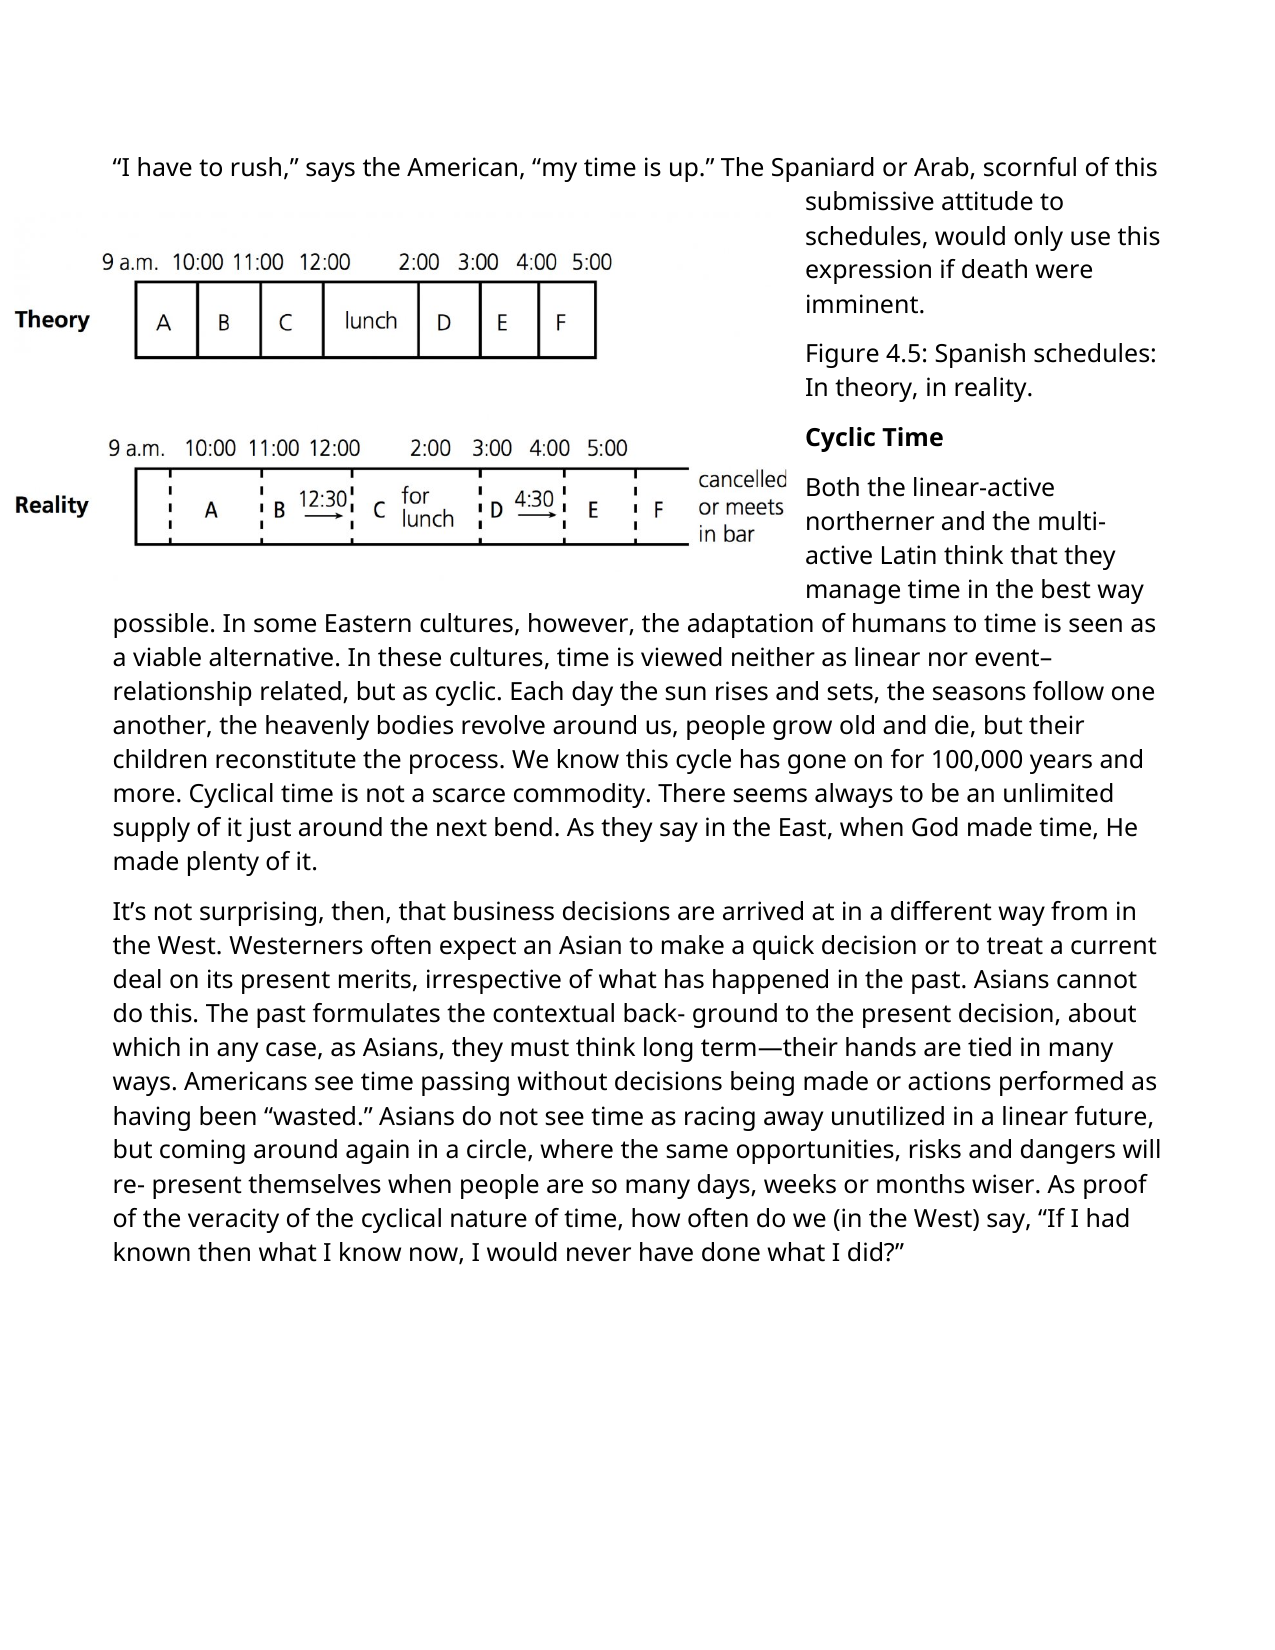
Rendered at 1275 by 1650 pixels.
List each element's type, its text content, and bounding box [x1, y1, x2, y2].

text “I have to rush,” says the American, “my time is up.” The Spaniard or Arab, scornful of this submissive attitude to schedules, would only use this expression if death were imminent. [112, 150, 1162, 320]
text Figure 4.5: Spanish schedules: In theory, in reality. [786, 336, 1162, 404]
subtitle Cyclic Time [786, 420, 1162, 454]
text Both the linear-active northerner and the multi-active Latin think that they manage time in the best way possible. In some Eastern cultures, however, the adaptation of humans to time is seen as a viable alternative. In these cultures, time is viewed neither as linear nor event–relationship related, but as cyclic. Each day the sun rises and sets, the seasons follow one another, the heavenly bodies revolve around us, people grow old and die, but their children reconstitute the process. We know this cycle has gone on for 100,000 years and more. Cyclical time is not a scarce commodity. There seems always to be an unlimited supply of it just around the next bend. As they say in the East, when God made time, He made plenty of it. [112, 469, 1162, 878]
text It’s not surprising, then, that business decisions are arrived at in a different way from in the West. Westerners often expect an Asian to make a quick decision or to treat a current deal on its present merits, irrespective of what has happened in the past. Asians cannot do this. The past formulates the contextual back- ground to the present decision, about which in any case, as Asians, they must think long term—their hands are tied in many ways. Americans see time passing without decisions being made or actions performed as having been “wasted.” Asians do not see time as racing away unutilized in a linear future, but coming around again in a circle, where the same opportunities, risks and dangers will re- present themselves when people are so many days, weeks or months wiser. As proof of the veracity of the cyclical nature of time, how often do we (in the West) say, “If I had known then what I know now, I would never have done what I did?” [112, 894, 1162, 1268]
picture [14, 212, 786, 594]
